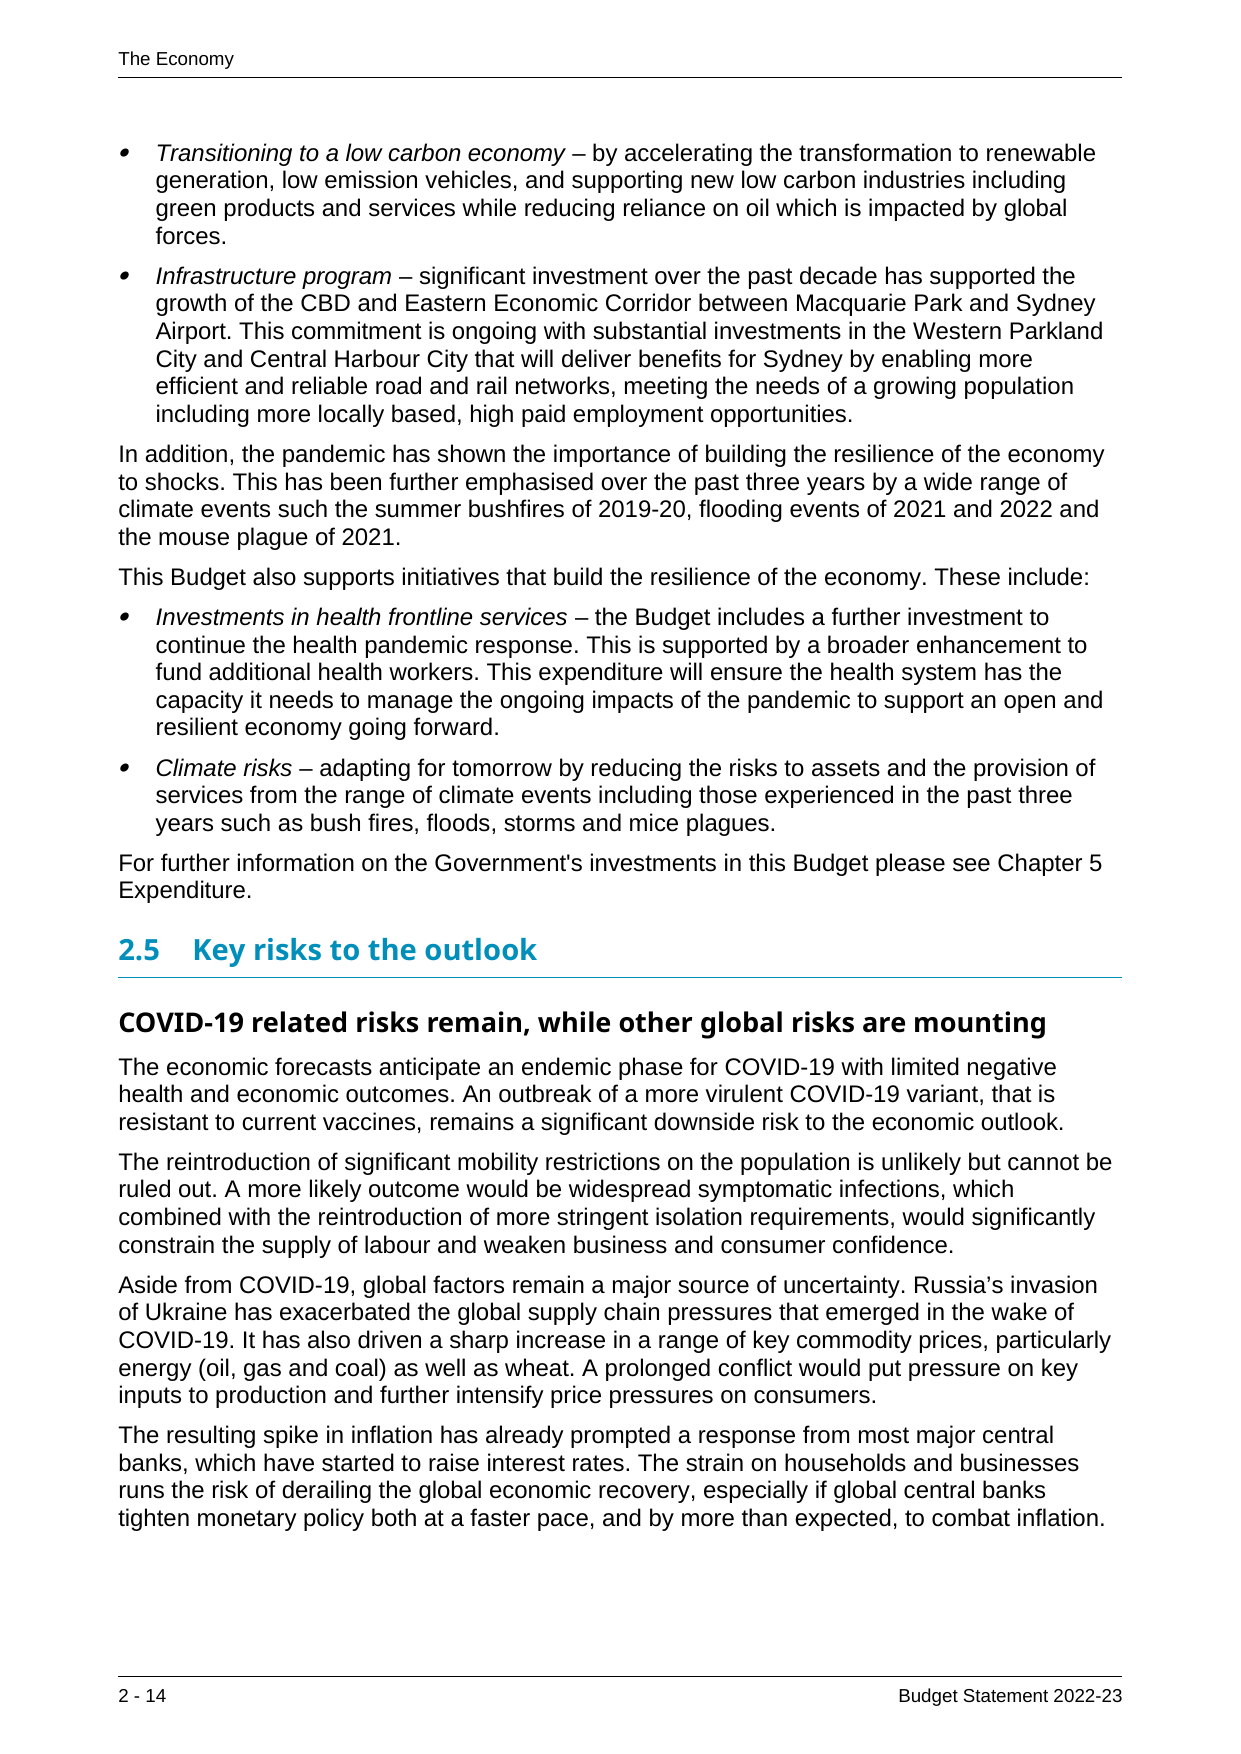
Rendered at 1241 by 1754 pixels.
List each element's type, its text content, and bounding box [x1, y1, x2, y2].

text For further information on the Government's investments in this Budget please see Chapter 5 Expenditure. [118, 849, 1122, 904]
text Transitioning to a low carbon economy – by accelerating the transformation to renewable generation, low emission vehicles, and supporting new low carbon industries including green products and services while reducing reliance on oil which is impacted by global forces. [118, 139, 1122, 249]
text In addition, the pandemic has shown the importance of building the resilience of the economy to shocks. This has been further emphasised over the past three years by a wide range of climate events such the summer bushfires of 2019-20, flooding events of 2021 and 2022 and the mouse plague of 2021. [118, 440, 1122, 550]
text The economic forecasts anticipate an endemic phase for COVID-19 with limited negative health and economic outcomes. An outbreak of a more virulent COVID-19 variant, that is resistant to current vaccines, remains a significant downside risk to the economic outlook. [118, 1052, 1122, 1135]
text This Budget also supports initiatives that build the resilience of the economy. These include: [118, 563, 1122, 590]
text Investments in health frontline services – the Budget includes a further investment to continue the health pandemic response. This is supported by a broader enhancement to fund additional health workers. This expenditure will ensure the health system has the capacity it needs to manage the ongoing impacts of the pandemic to support an open and resilient economy going forward. [118, 603, 1122, 741]
text Aside from COVID-19, global factors remain a major source of uncertainty. Russia’s invasion of Ukraine has exacerbated the global supply chain pressures that emerged in the wake of COVID-19. It has also driven a sharp increase in a range of key commodity prices, particularly energy (oil, gas and coal) as well as wheat. A prolonged conflict would put pressure on key inputs to production and further intensify price pressures on consumers. [118, 1271, 1122, 1409]
text The resulting spike in inflation has already prompted a response from most major central banks, which have started to raise interest rates. The strain on households and businesses runs the risk of derailing the global economic recovery, especially if global central banks tighten monetary policy both at a faster pace, and by more than expected, to combat inflation. [118, 1421, 1122, 1532]
subtitle COVID-19 related risks remain, while other global risks are mounting [118, 1003, 1122, 1040]
text Infrastructure program – significant investment over the past decade has supported the growth of the CBD and Eastern Economic Corridor between Macquarie Park and Sydney Airport. This commitment is ongoing with substantial investments in the Western Parkland City and Central Harbour City that will deliver benefits for Sydney by enabling more efficient and reliable road and rail networks, meeting the needs of a growing population including more locally based, high paid employment opportunities. [118, 262, 1122, 427]
text Climate risks – adapting for tomorrow by reducing the risks to assets and the provision of services from the range of climate events including those experienced in the past three years such as bush fires, floods, storms and mice plagues. [118, 753, 1122, 836]
subtitle Key risks to the outlook [118, 929, 1122, 977]
text The reintroduction of significant mobility restrictions on the population is unlikely but cannot be ruled out. A more likely outcome would be widespread symptomatic infections, which combined with the reintroduction of more stringent isolation requirements, would significantly constrain the supply of labour and weaken business and consumer confidence. [118, 1148, 1122, 1258]
